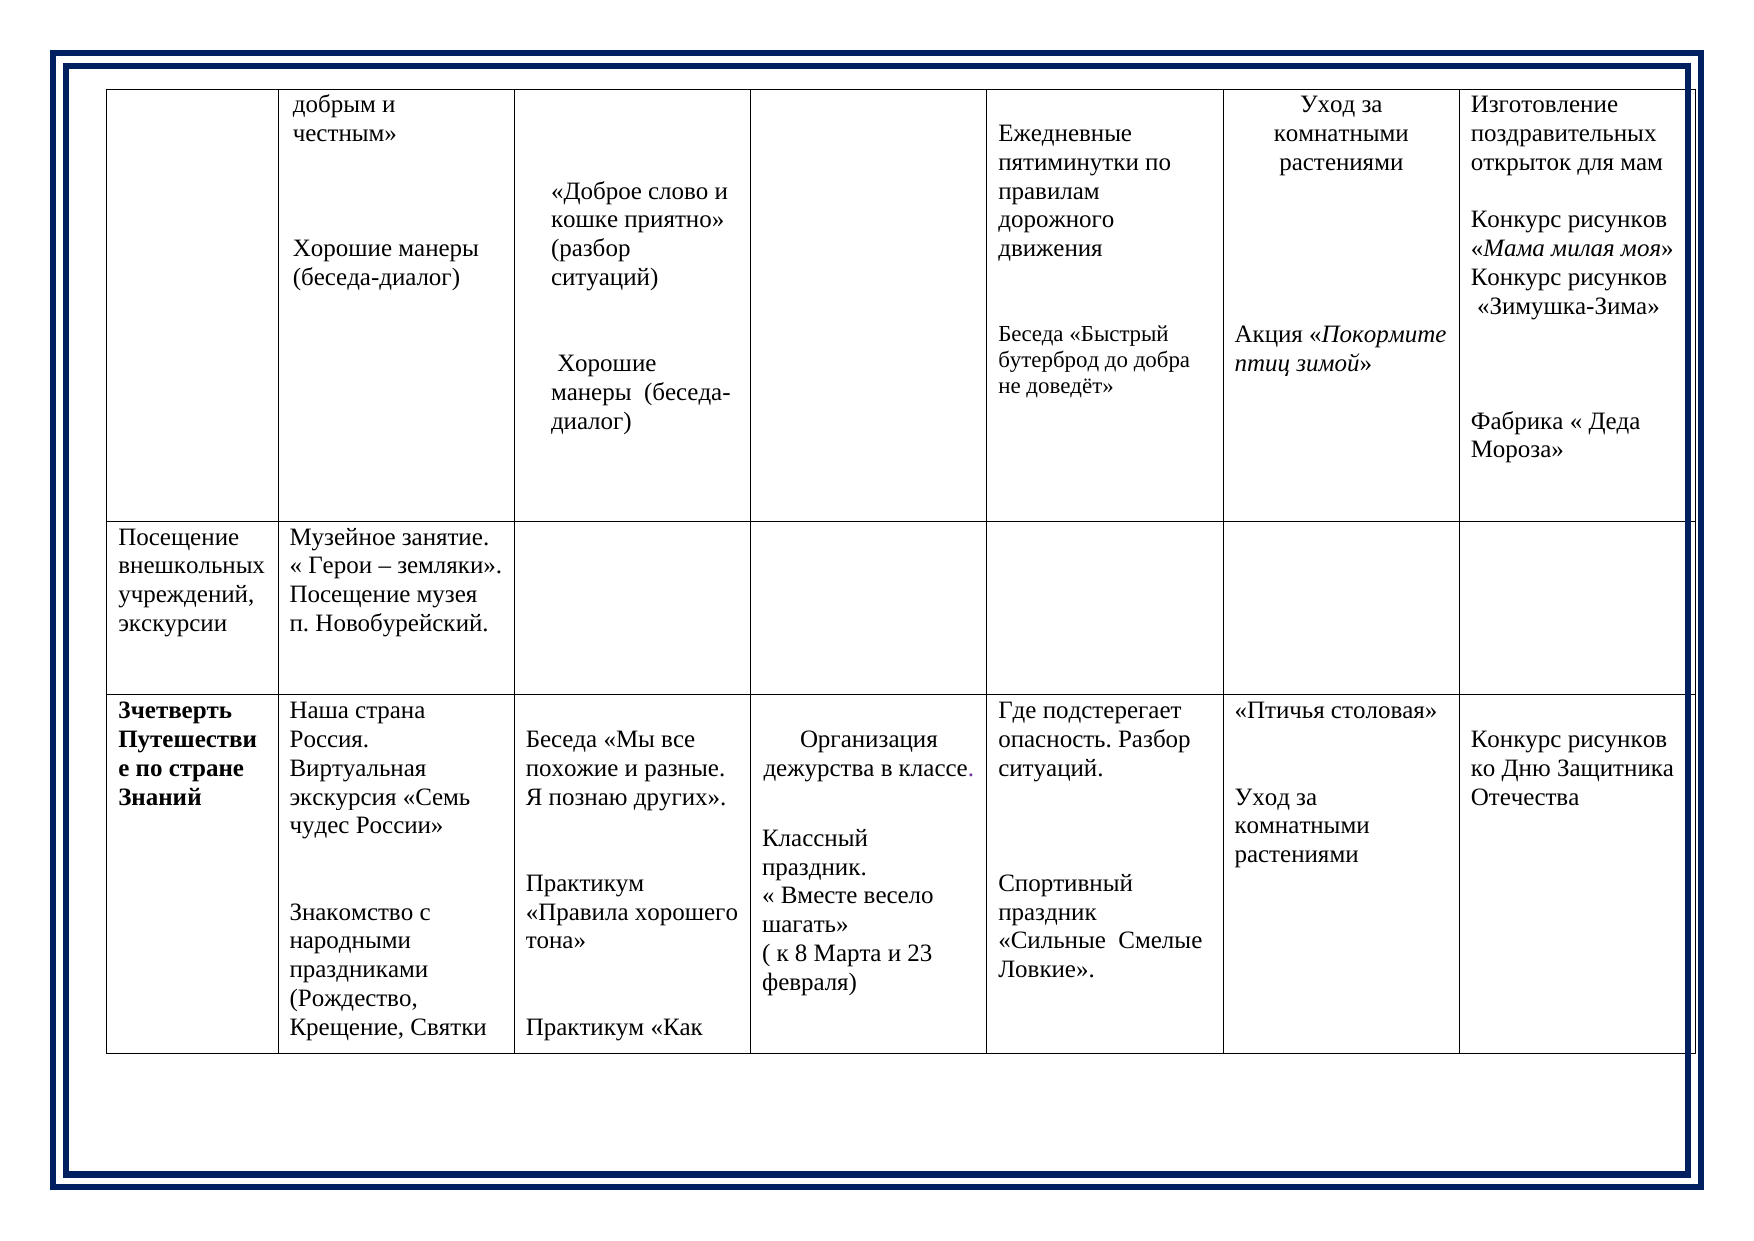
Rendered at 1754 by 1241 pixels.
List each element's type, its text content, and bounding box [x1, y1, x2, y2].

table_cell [1224, 90, 1459, 521]
table_cell [1460, 522, 1685, 694]
table_cell [1224, 522, 1459, 694]
table_cell [987, 522, 1223, 694]
table_cell [751, 522, 986, 694]
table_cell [1460, 90, 1685, 521]
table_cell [987, 90, 1223, 521]
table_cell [279, 90, 514, 521]
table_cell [515, 695, 750, 1053]
table_cell Посещение внешкольных учреждений, экскурсии [107, 522, 278, 694]
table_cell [1224, 695, 1459, 1053]
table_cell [515, 90, 750, 521]
table_cell [515, 522, 750, 694]
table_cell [751, 90, 986, 521]
table_cell Музейное занятие. « Герои – земляки». Посещение музея п. Новобурейский. [279, 522, 514, 694]
table_cell [1691, 522, 1695, 694]
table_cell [279, 695, 514, 1053]
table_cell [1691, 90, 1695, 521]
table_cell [751, 695, 986, 1053]
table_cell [1460, 695, 1685, 1053]
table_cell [107, 90, 278, 521]
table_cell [987, 695, 1223, 1053]
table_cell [107, 695, 278, 1053]
